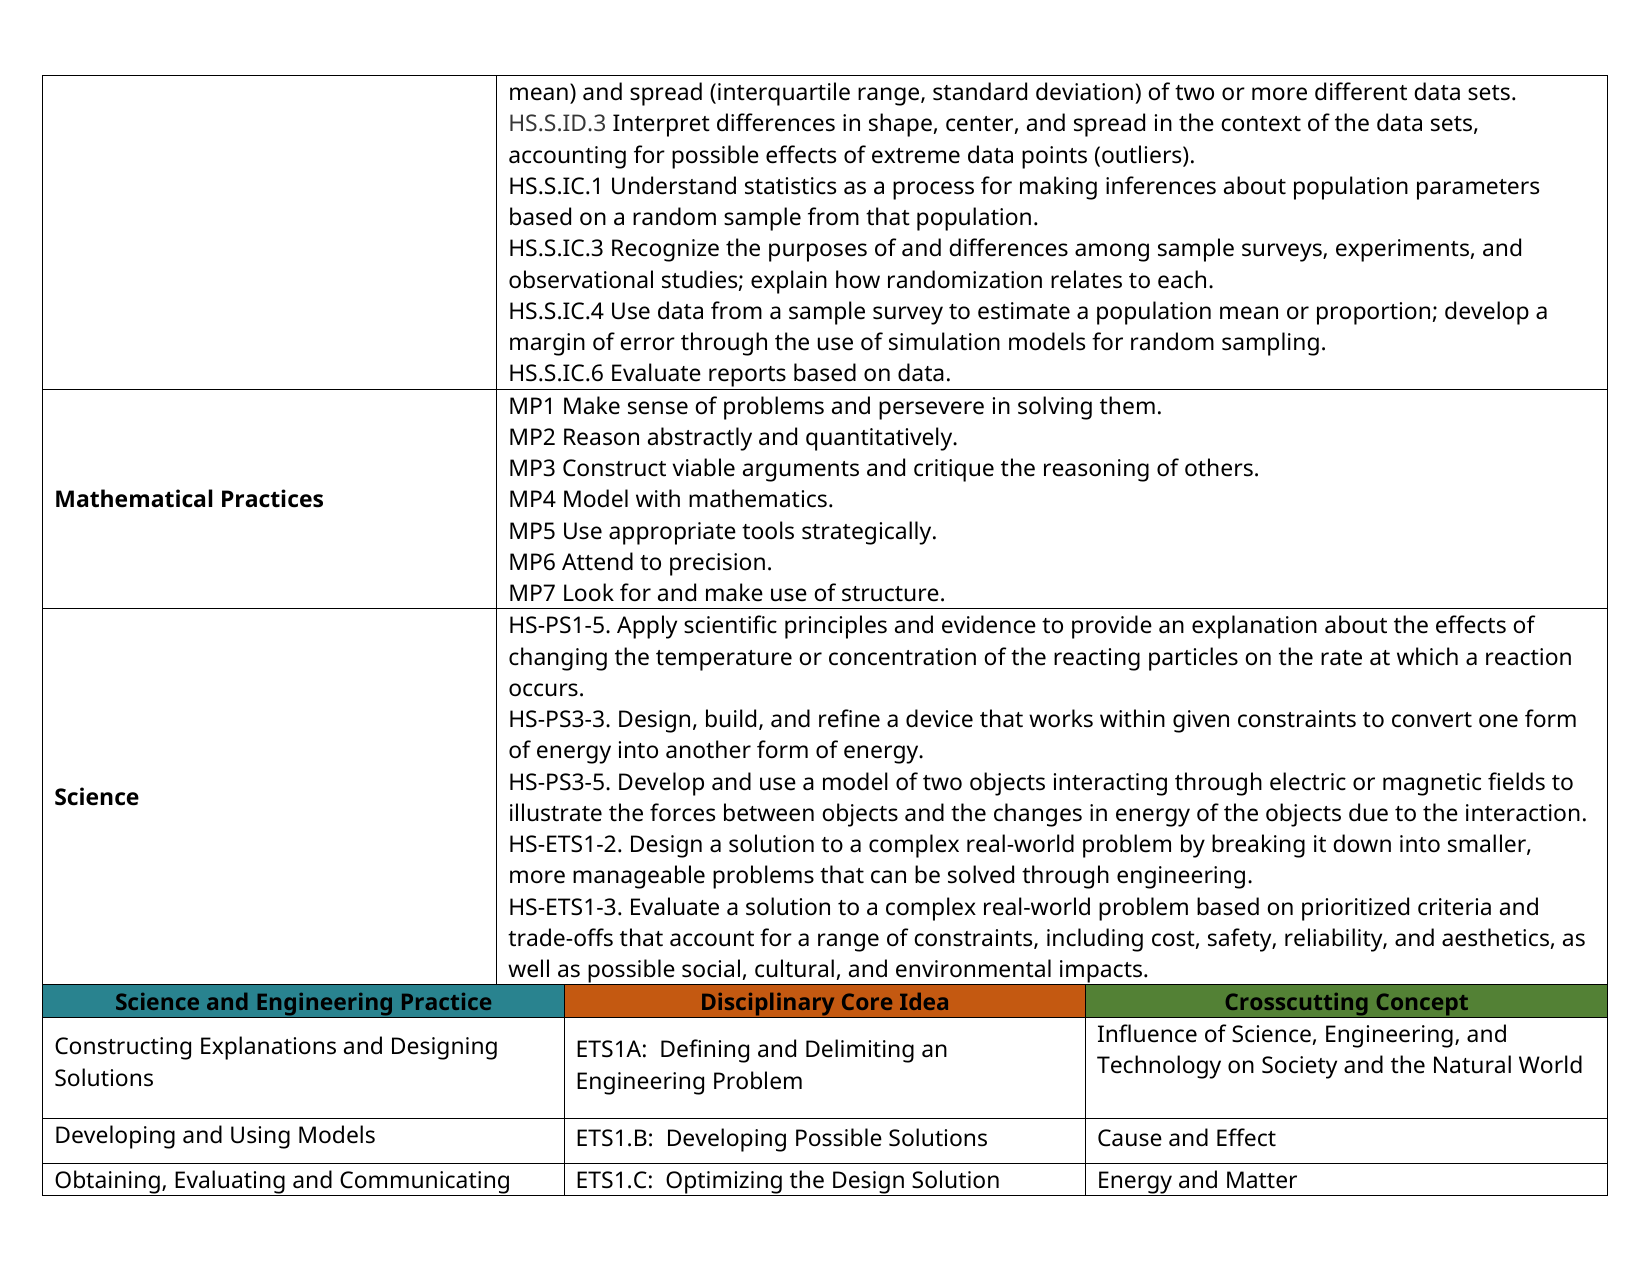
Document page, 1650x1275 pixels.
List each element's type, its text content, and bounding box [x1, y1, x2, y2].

table_cell Mathematical Practices [43, 390, 496, 608]
table_cell MP1 Make sense of problems and persevere in solving them. MP2 Reason abstractly and quantitatively. MP3 Construct viable arguments and critique the reasoning of others. MP4 Model with mathematics. MP5 Use appropriate tools strategically. MP6 Attend to precision. MP7 Look for and make use of structure. [497, 390, 1607, 608]
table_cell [43, 76, 496, 388]
table_cell Science [43, 609, 496, 984]
table_cell Disciplinary Core Idea [565, 985, 1085, 1017]
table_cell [565, 1164, 1085, 1195]
table_cell HS-PS1-5. Apply scientific principles and evidence to provide an explanation about the effects of changing the temperature or concentration of the reacting particles on the rate at which a reaction occurs. HS-PS3-3. Design, build, and refine a device that works within given constraints to convert one form of energy into another form of energy. HS-PS3-5. Develop and use a model of two objects interacting through electric or magnetic fields to illustrate the forces between objects and the changes in energy of the objects due to the interaction. HS-ETS1-2. Design a solution to a complex real-world problem by breaking it down into smaller, more manageable problems that can be solved through engineering. HS-ETS1-3. Evaluate a solution to a complex real-world problem based on prioritized criteria and trade-offs that account for a range of constraints, including cost, safety, reliability, and aesthetics, as well as possible social, cultural, and environmental impacts. [497, 609, 1607, 984]
table_cell Constructing Explanations and Designing Solutions [43, 1018, 564, 1118]
table_cell Cause and Effect [1086, 1119, 1607, 1162]
table_cell ETS1.B: Developing Possible Solutions [565, 1119, 1085, 1162]
table_cell Energy and Matter [1086, 1164, 1607, 1195]
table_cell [497, 76, 1607, 388]
table_cell ETS1A: Defining and Delimiting an Engineering Problem [565, 1018, 1085, 1118]
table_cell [43, 1164, 564, 1195]
table_cell Developing and Using Models [43, 1119, 564, 1162]
table_cell Science and Engineering Practice [43, 985, 564, 1017]
table_cell Crosscutting Concept [1086, 985, 1607, 1017]
table_cell Influence of Science, Engineering, and Technology on Society and the Natural World [1086, 1018, 1607, 1118]
